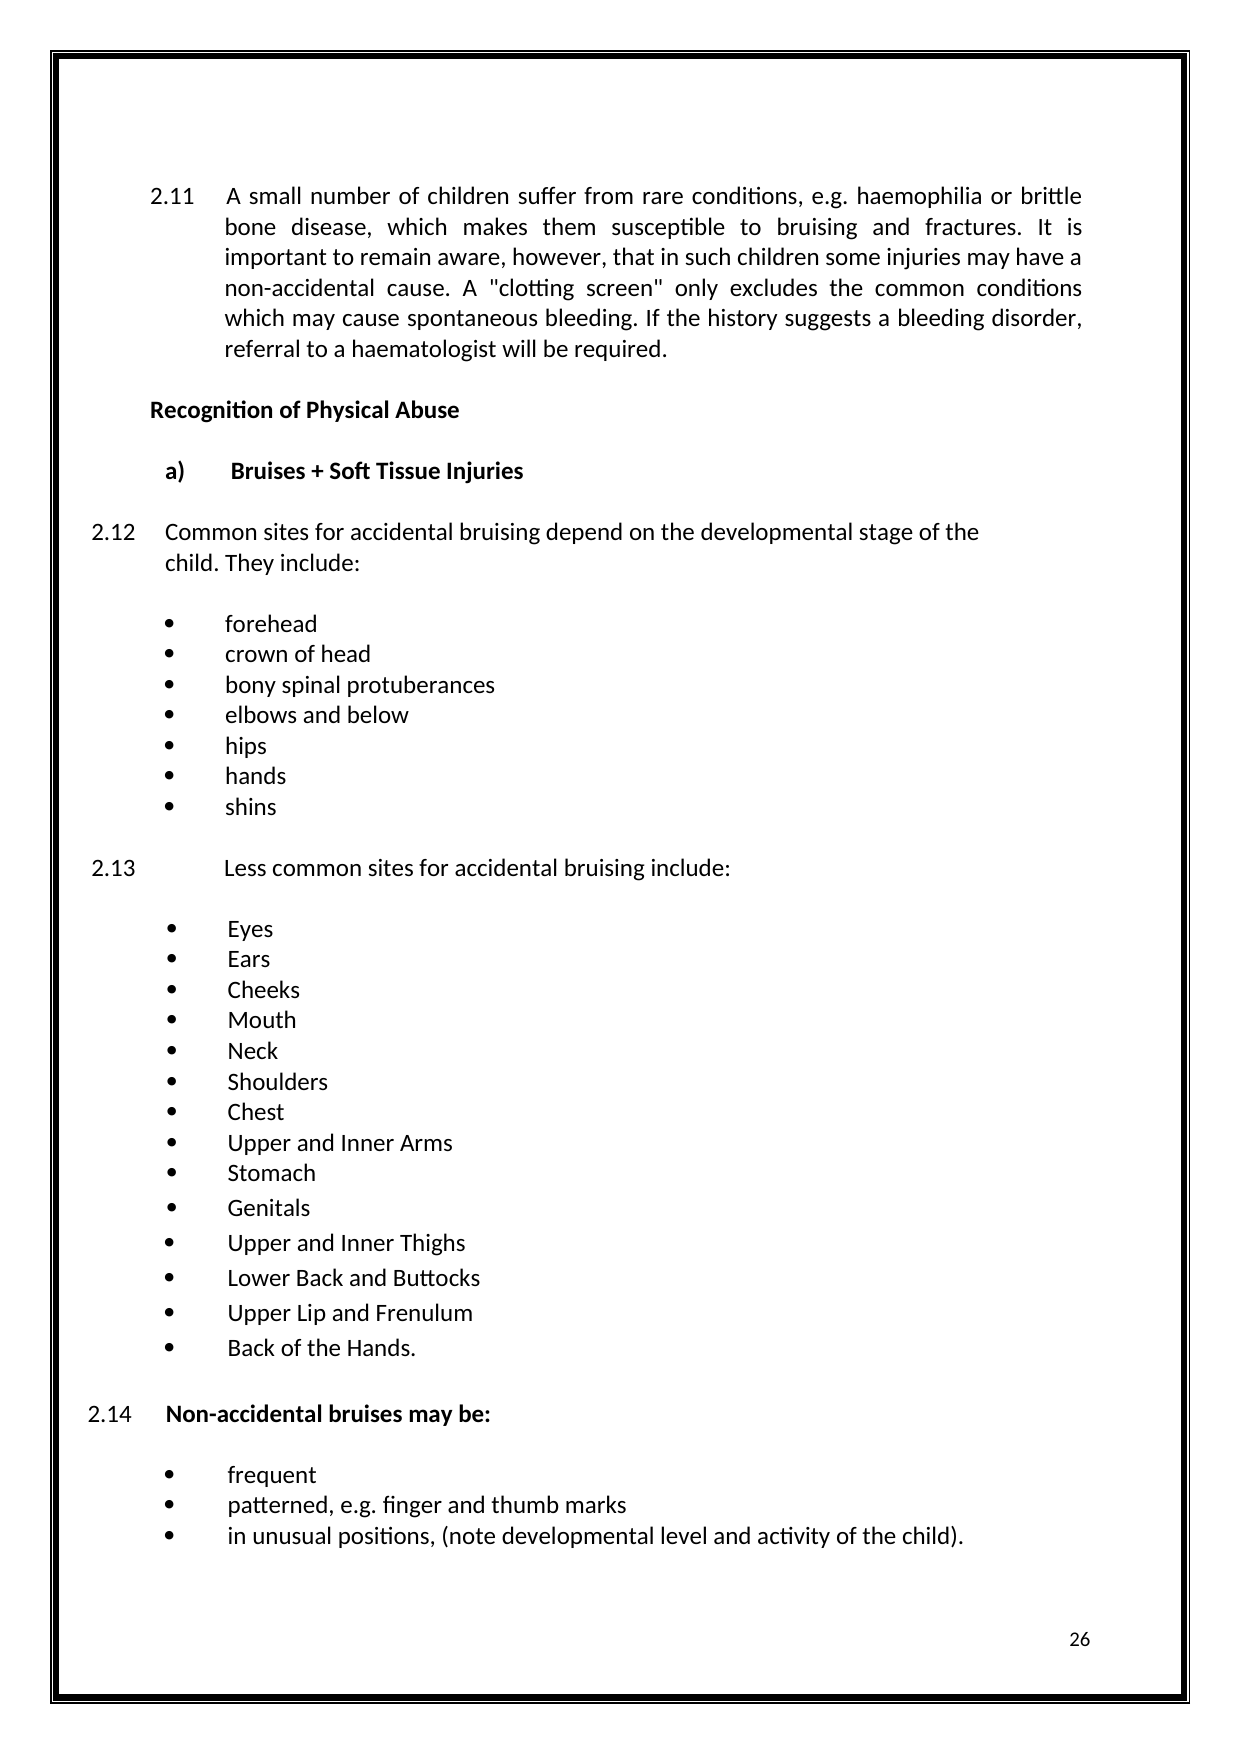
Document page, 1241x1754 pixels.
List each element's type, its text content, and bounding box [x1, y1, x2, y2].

list hips [165, 730, 1084, 760]
text 2.13 Less common sites for accidental bruising include: [91, 852, 1084, 882]
list frequent [165, 1459, 1084, 1489]
list shins [165, 791, 1084, 821]
list hands [165, 760, 1084, 791]
list Chest [167, 1096, 1084, 1127]
list Mouth [167, 1004, 1084, 1035]
list bony spinal protuberances [165, 669, 1084, 699]
list Lower Back and Buttocks [165, 1262, 1084, 1293]
list Back of the Hands. [165, 1332, 1084, 1363]
list Eyes [167, 913, 1084, 943]
list Upper and Inner Arms [167, 1127, 1084, 1157]
list Cheeks [167, 974, 1084, 1004]
list crown of head [165, 638, 1084, 669]
list Stomach [167, 1157, 1084, 1188]
text 2.12 Common sites for accidental bruising depend on the developmental stage of the child. They include: [91, 516, 1084, 577]
list forehead [165, 608, 1084, 638]
text Recognition of Physical Abuse [150, 394, 1084, 425]
list Shoulders [167, 1066, 1084, 1096]
list elbows and below [165, 699, 1084, 730]
list Genitals [167, 1192, 1084, 1223]
list in unusual positions, (note developmental level and activity of the child). [165, 1520, 1084, 1550]
list Upper Lip and Frenulum [165, 1297, 1084, 1328]
text 2.11 A small number of children suffer from rare conditions, e.g. haemophilia or brittle bone disease, which makes them susceptible to bruising and fractures. It is important to remain aware, however, that in such children some injuries may have a non-accidental cause. A "clotting screen" only excludes the common conditions which may cause spontaneous bleeding. If the history suggests a bleeding disorder, referral to a haematologist will be required. [150, 181, 1084, 364]
list patterned, e.g. finger and thumb marks [165, 1489, 1084, 1520]
text 2.14 Non-accidental bruises may be: [87, 1398, 1084, 1428]
list Upper and Inner Thighs [165, 1227, 1084, 1258]
list Bruises + Soft Tissue Injuries [165, 455, 1084, 486]
list Neck [167, 1035, 1084, 1066]
list Ears [167, 943, 1084, 974]
